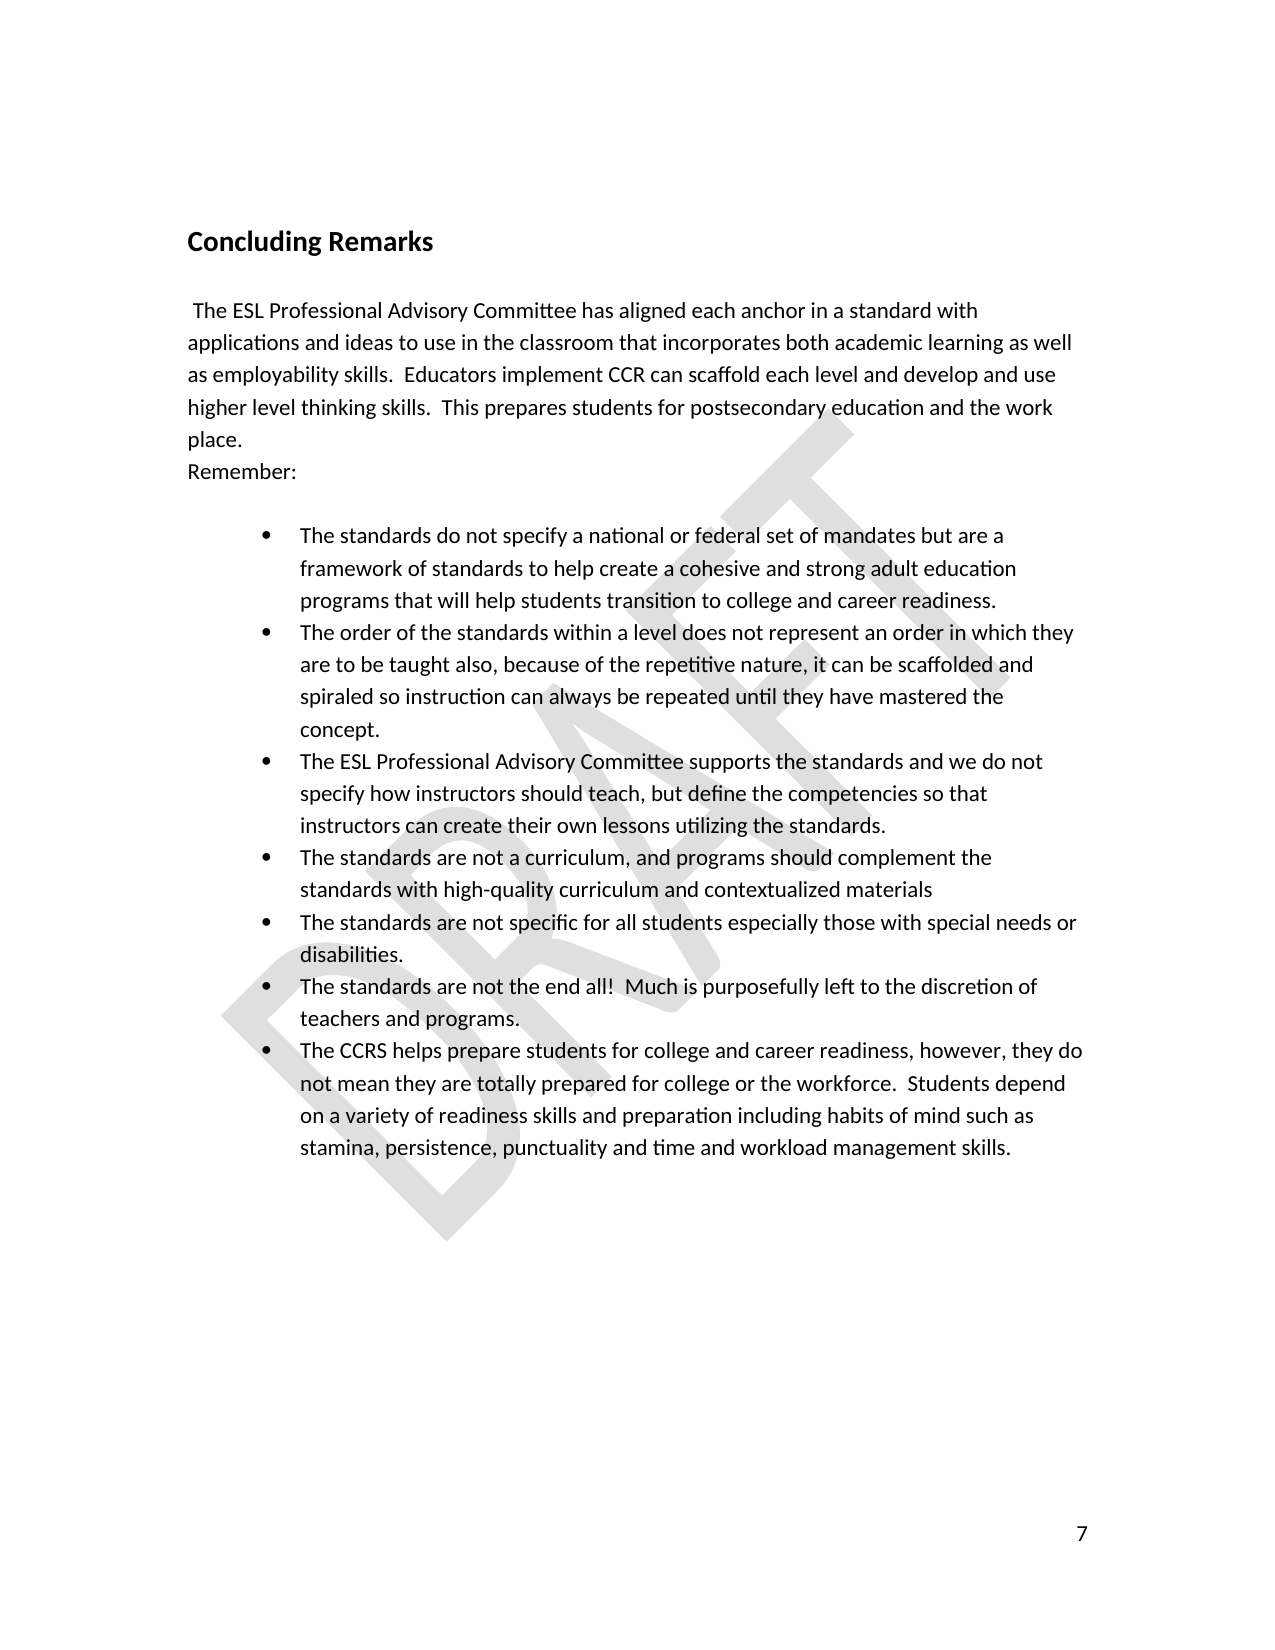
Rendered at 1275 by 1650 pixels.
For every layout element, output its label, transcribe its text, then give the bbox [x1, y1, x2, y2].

text Remember: [187, 457, 1087, 485]
list The standards are not a curriculum, and programs should complement the standards with high-quality curriculum and contextualized materials [262, 843, 1087, 904]
text Concluding Remarks [187, 223, 1087, 259]
list The standards do not specify a national or federal set of mandates but are a framework of standards to help create a cohesive and strong adult education programs that will help students transition to college and career readiness. [262, 522, 1087, 614]
list The standards are not specific for all students especially those with special needs or disabilities. [262, 908, 1087, 968]
text The ESL Professional Advisory Committee has aligned each anchor in a standard with applications and ideas to use in the classroom that incorporates both academic learning as well as employability skills. Educators implement CCR can scaffold each level and develop and use higher level thinking skills. This prepares students for postsecondary education and the work place. [187, 296, 1087, 453]
list The ESL Professional Advisory Committee supports the standards and we do not specify how instructors should teach, but define the competencies so that instructors can create their own lessons utilizing the standards. [262, 747, 1087, 839]
list The CCRS helps prepare students for college and career readiness, however, they do not mean they are totally prepared for college or the workforce. Students depend on a variety of readiness skills and preparation including habits of mind such as stamina, persistence, punctuality and time and workload management skills. [262, 1037, 1087, 1161]
list The standards are not the end all! Much is purposefully left to the discretion of teachers and programs. [262, 972, 1087, 1032]
list The order of the standards within a level does not represent an order in which they are to be taught also, because of the repetitive nature, it can be scaffolded and spiraled so instruction can always be repeated until they have mastered the concept. [262, 618, 1087, 743]
